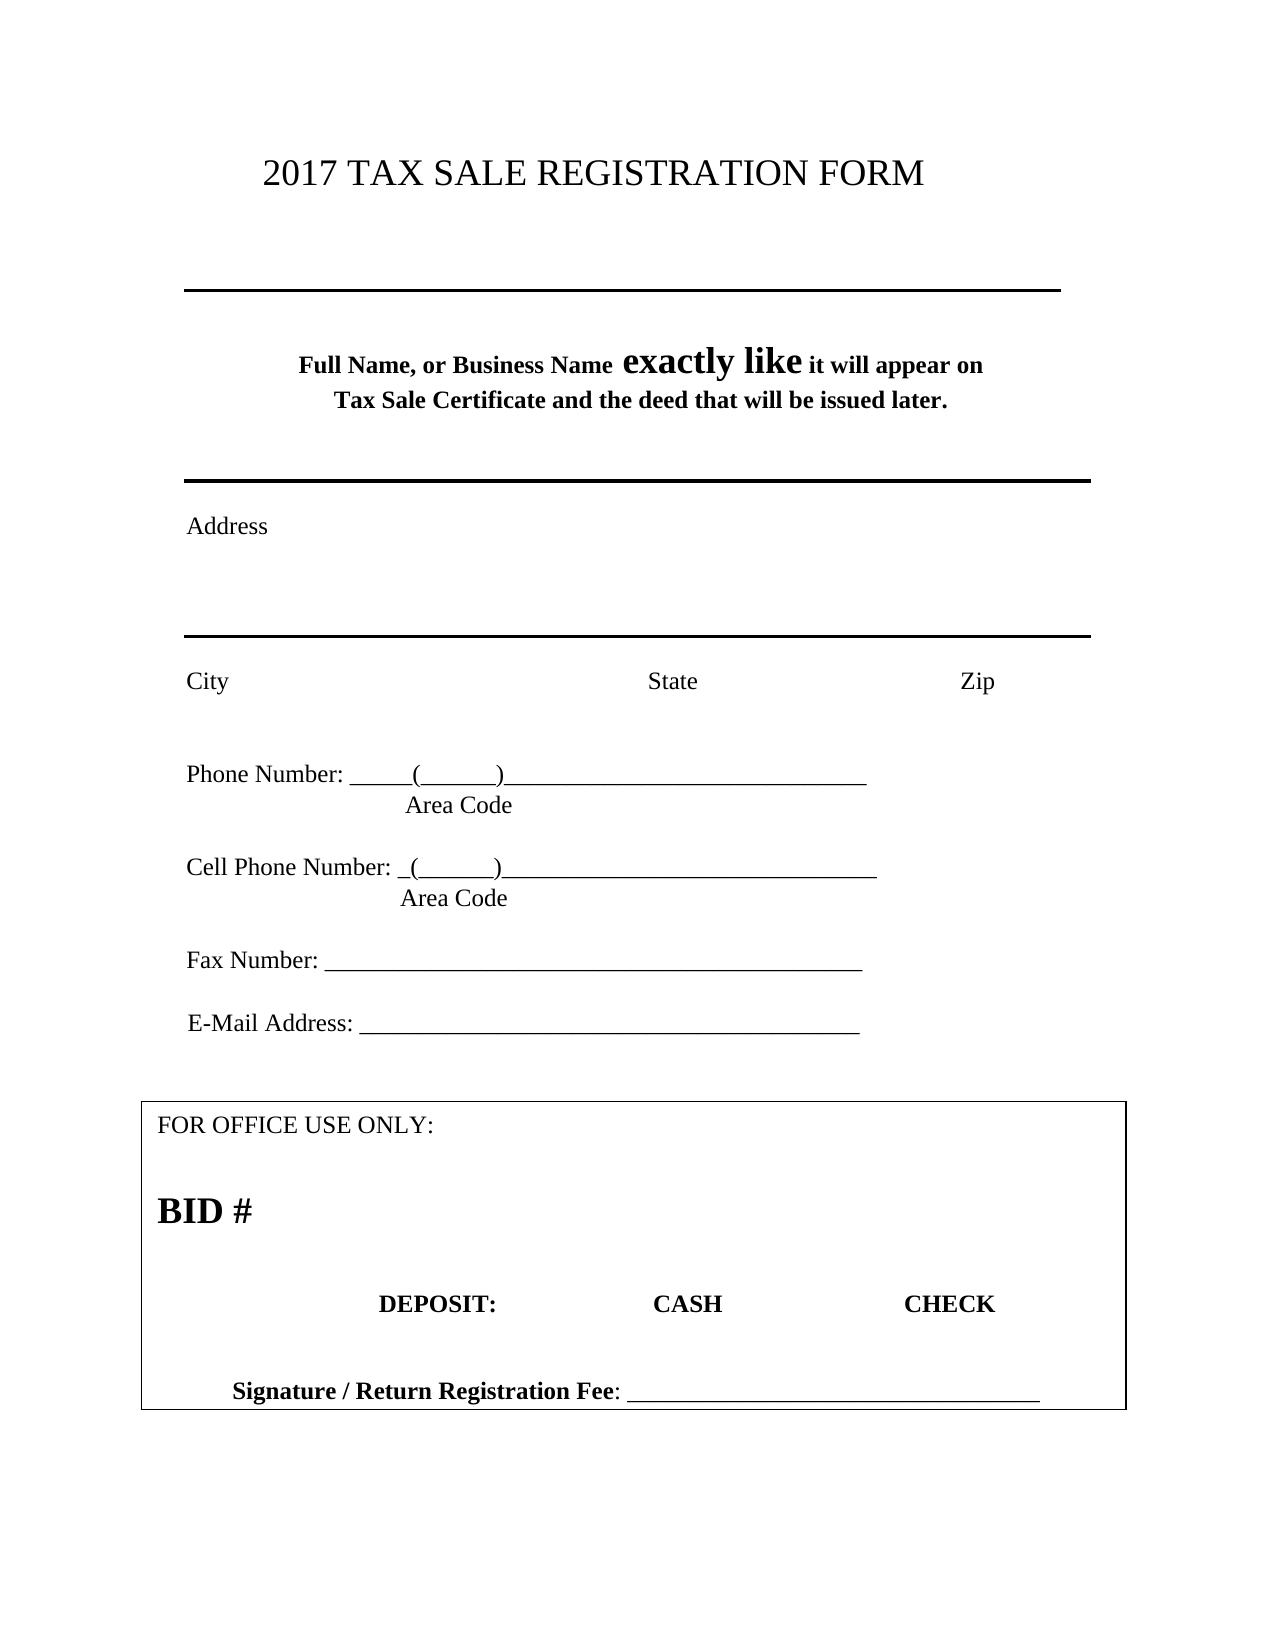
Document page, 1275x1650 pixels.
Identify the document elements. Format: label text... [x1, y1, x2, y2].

table_header FOR OFFICE USE ONLY: BID # DEPOSIT: CASH CHECK Signature / Return Registration Fee: _________________________________ [142, 1102, 1125, 1408]
text Phone Number: _____(______)_____________________________ [186, 759, 996, 788]
text 2017 TAX SALE REGISTRATION FORM [187, 150, 996, 193]
text Cell Phone Number: _(______)______________________________ [186, 852, 996, 881]
text City State Zip [186, 666, 996, 695]
text Full Name, or Business Name exactly like it will appear on Tax Sale Certificate and the deed that will be issued later. [288, 338, 994, 414]
text Area Code [186, 790, 996, 819]
text Area Code [187, 883, 996, 912]
text E-Mail Address: ________________________________________ [187, 1008, 996, 1036]
text Address [186, 511, 996, 539]
text Fax Number: ___________________________________________ [186, 946, 996, 974]
